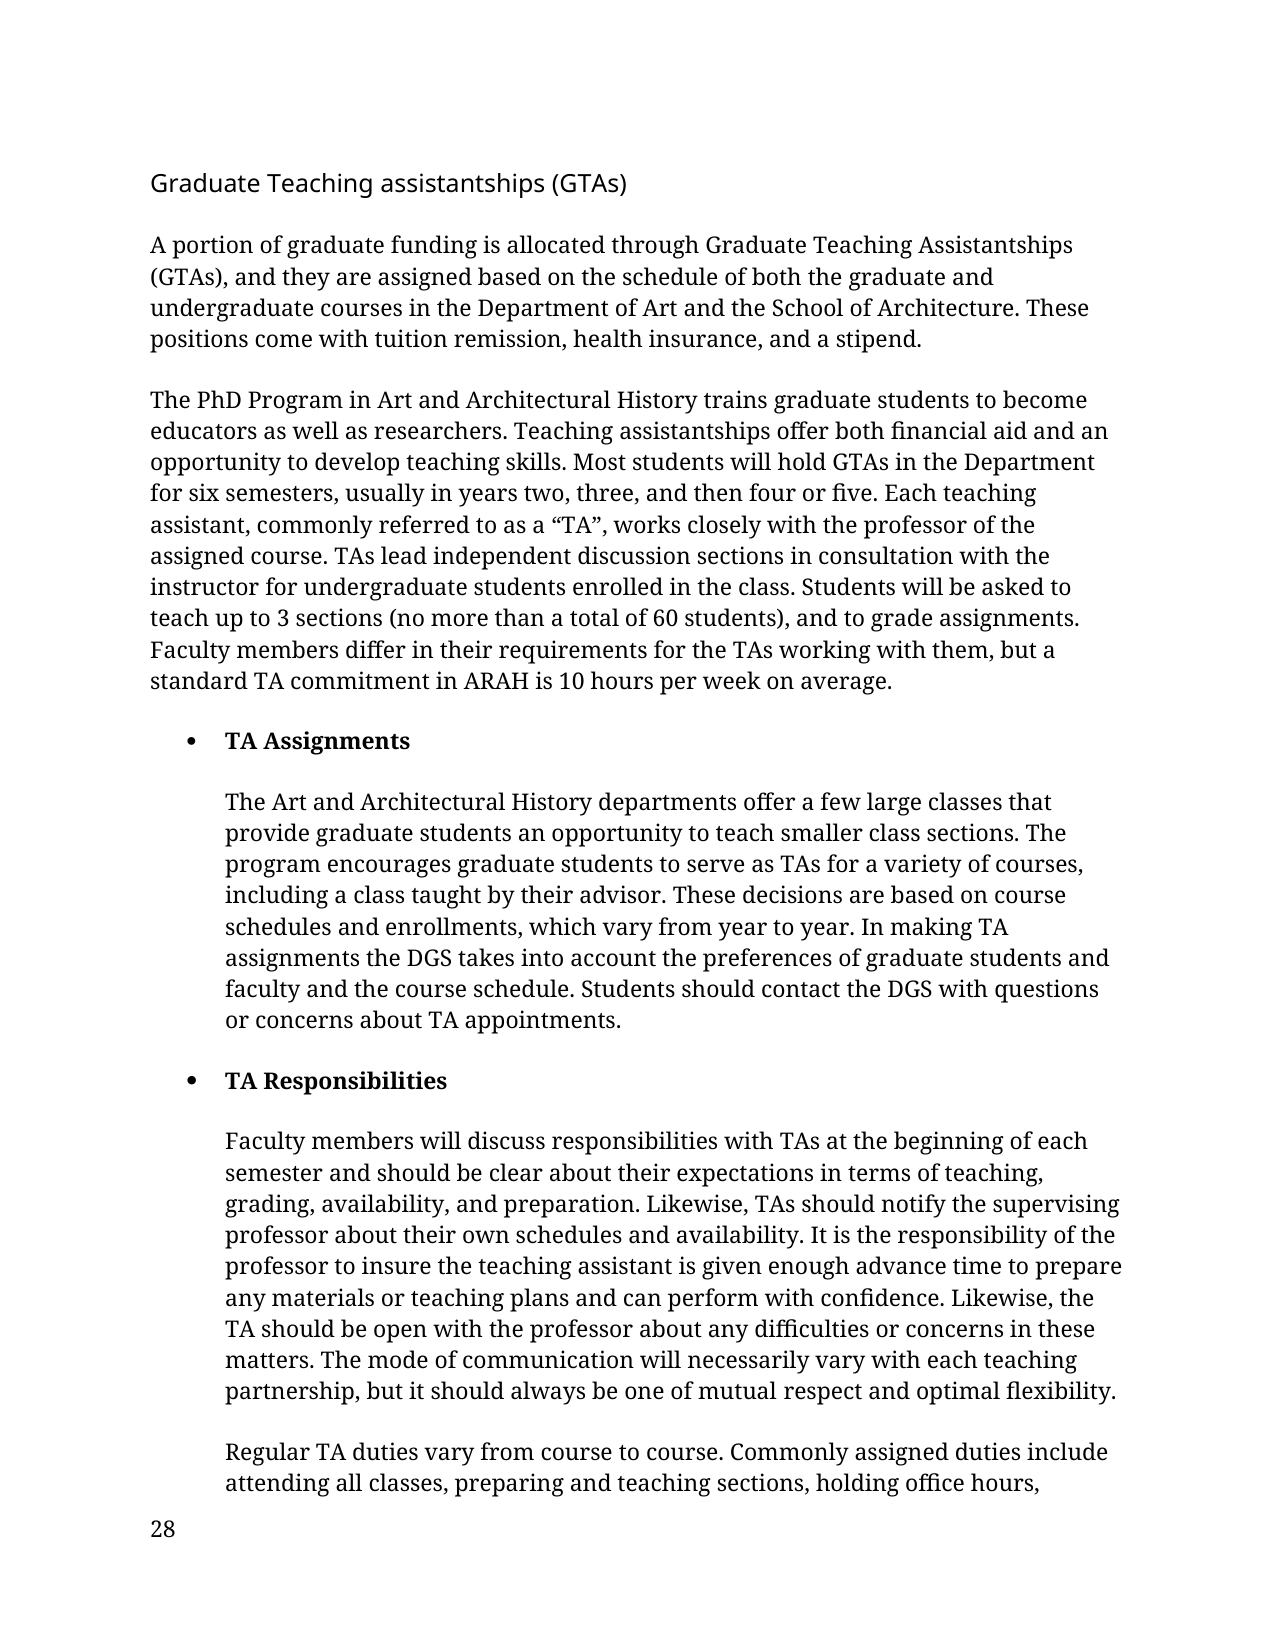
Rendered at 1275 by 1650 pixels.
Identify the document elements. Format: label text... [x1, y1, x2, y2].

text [225, 1436, 1125, 1498]
text Graduate Teaching assistantships (GTAs) [150, 166, 1125, 200]
list TA Responsibilities [187, 1065, 1125, 1096]
text The Art and Architectural History departments offer a few large classes that provide graduate students an opportunity to teach smaller class sections. The program encourages graduate students to serve as TAs for a variety of courses, including a class taught by their advisor. These decisions are based on course schedules and enrollments, which vary from year to year. In making TA assignments the DGS takes into account the preferences of graduate students and faculty and the course schedule. Students should contact the DGS with questions or concerns about TA appointments. [225, 786, 1125, 1036]
text The PhD Program in Art and Architectural History trains graduate students to become educators as well as researchers. Teaching assistantships offer both financial aid and an opportunity to develop teaching skills. Most students will hold GTAs in the Department for six semesters, usually in years two, three, and then four or five. Each teaching assistant, commonly referred to as a “TA”, works closely with the professor of the assigned course. TAs lead independent discussion sections in consultation with the instructor for undergraduate students enrolled in the class. Students will be asked to teach up to 3 sections (no more than a total of 60 students), and to grade assignments. Faculty members differ in their requirements for the TAs working with them, but a standard TA commitment in ARAH is 10 hours per week on average. [150, 383, 1125, 696]
list TA Assignments [187, 725, 1125, 756]
text A portion of graduate funding is allocated through Graduate Teaching Assistantships (GTAs), and they are assigned based on the schedule of both the graduate and undergraduate courses in the Department of Art and the School of Architecture. These positions come with tuition remission, health insurance, and a stipend. [150, 229, 1125, 354]
text Faculty members will discuss responsibilities with TAs at the beginning of each semester and should be clear about their expectations in terms of teaching, grading, availability, and preparation. Likewise, TAs should notify the supervising professor about their own schedules and availability. It is the responsibility of the professor to insure the teaching assistant is given enough advance time to prepare any materials or teaching plans and can perform with confidence. Likewise, the TA should be open with the professor about any difficulties or concerns in these matters. The mode of communication will necessarily vary with each teaching partnership, but it should always be one of mutual respect and optimal flexibility. [225, 1125, 1125, 1406]
